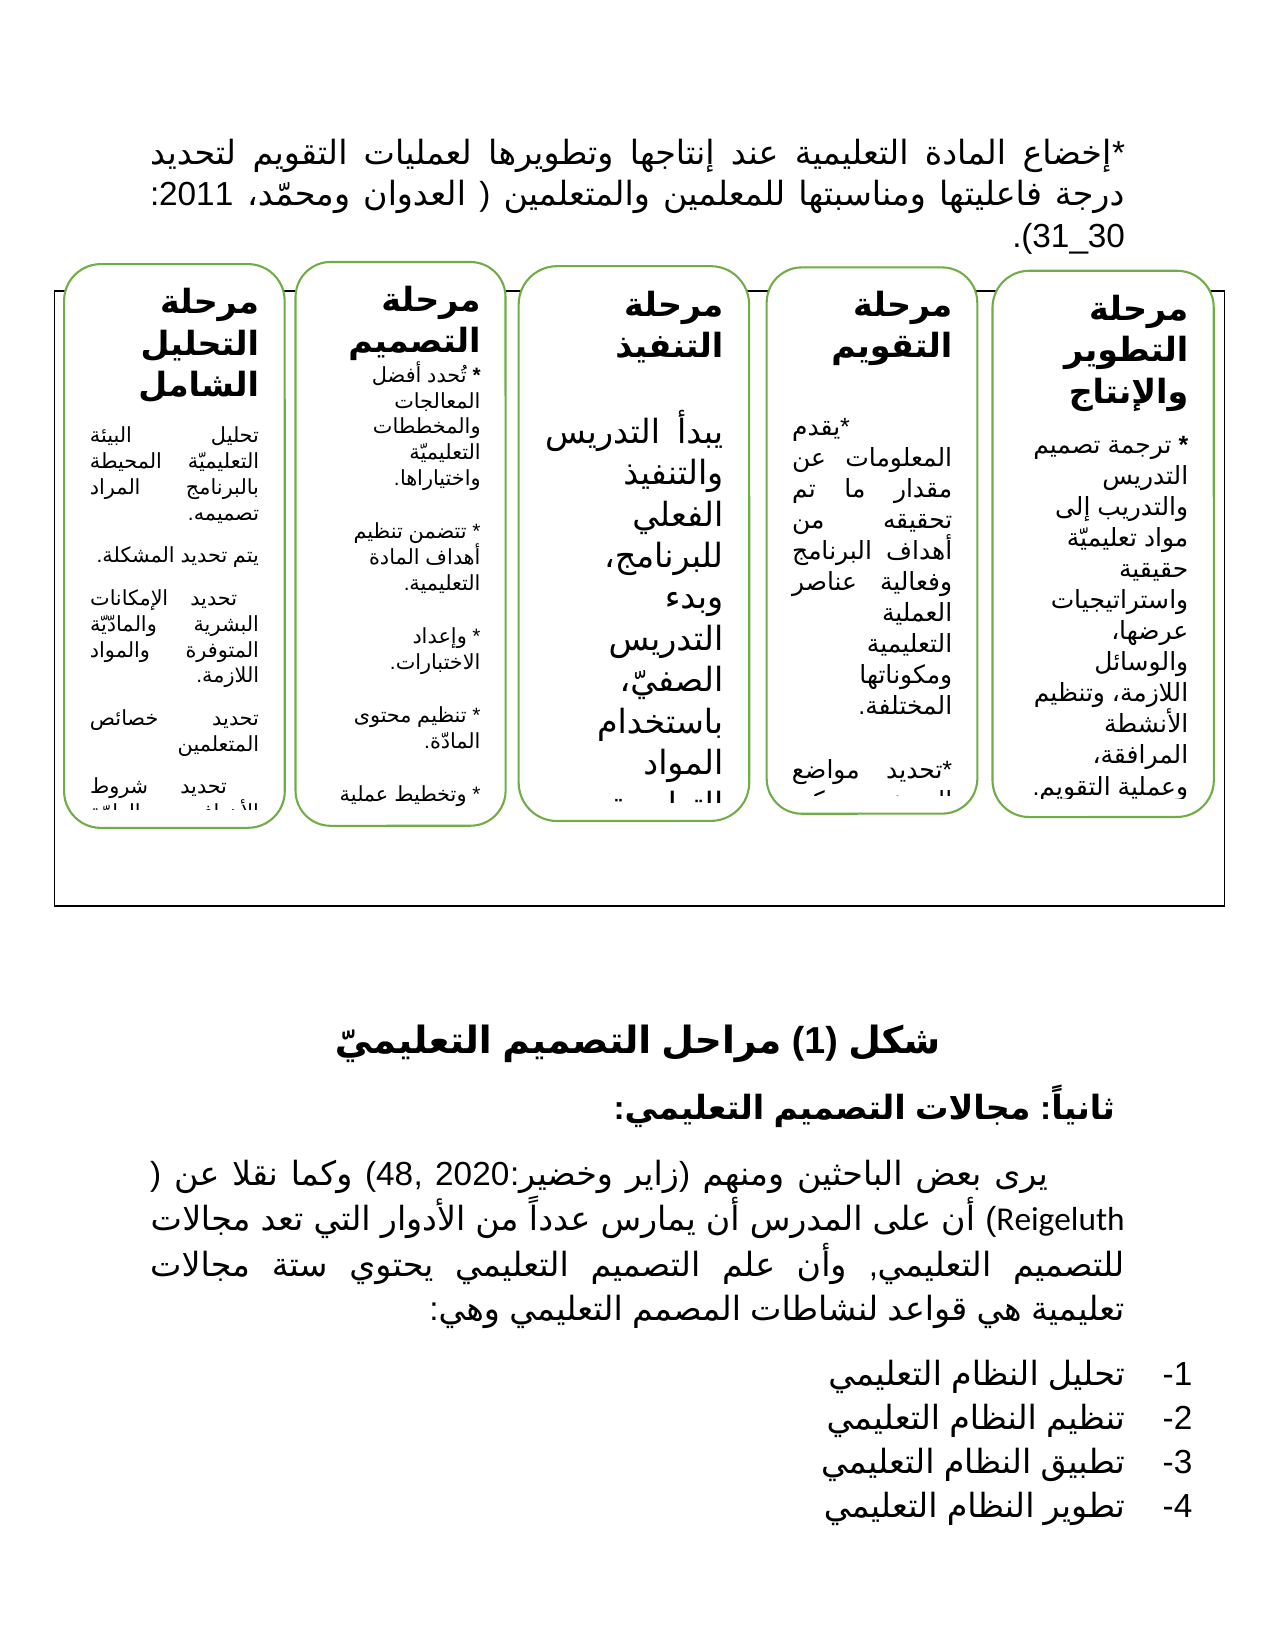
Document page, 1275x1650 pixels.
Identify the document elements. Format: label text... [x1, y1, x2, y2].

list *إخضاع المادة التعليمية عند إنتاجها وتطويرها لعمليات التقويم لتحديد درجة فاعليتها ومناسبتها للمعلمين والمتعلمين ( العدوان ومحمّد، 2011: 30_31). [150, 133, 1125, 254]
text شكل (1) مراحل التصميم التعليميّ [150, 1018, 1125, 1061]
list تحليل النظام التعليمي [150, 1354, 1162, 1392]
text ثانياً: مجالات التصميم التعليمي: [150, 1088, 1125, 1127]
text يرى بعض الباحثين ومنهم (زاير وخضير:2020 ,48) وكما نقلا عن (Reigeluth) أن على المدرس أن يمارس عدداً من الأدوار التي تعد مجالات للتصميم التعليمي, وأن علم التصميم التعليمي يحتوي ستة مجالات تعليمية هي قواعد لنشاطات المصمم التعليمي وهي: [150, 1154, 1125, 1327]
list تنظيم النظام التعليمي [150, 1398, 1162, 1437]
list تطبيق النظام التعليمي [150, 1442, 1162, 1481]
list تطوير النظام التعليمي [150, 1487, 1162, 1525]
